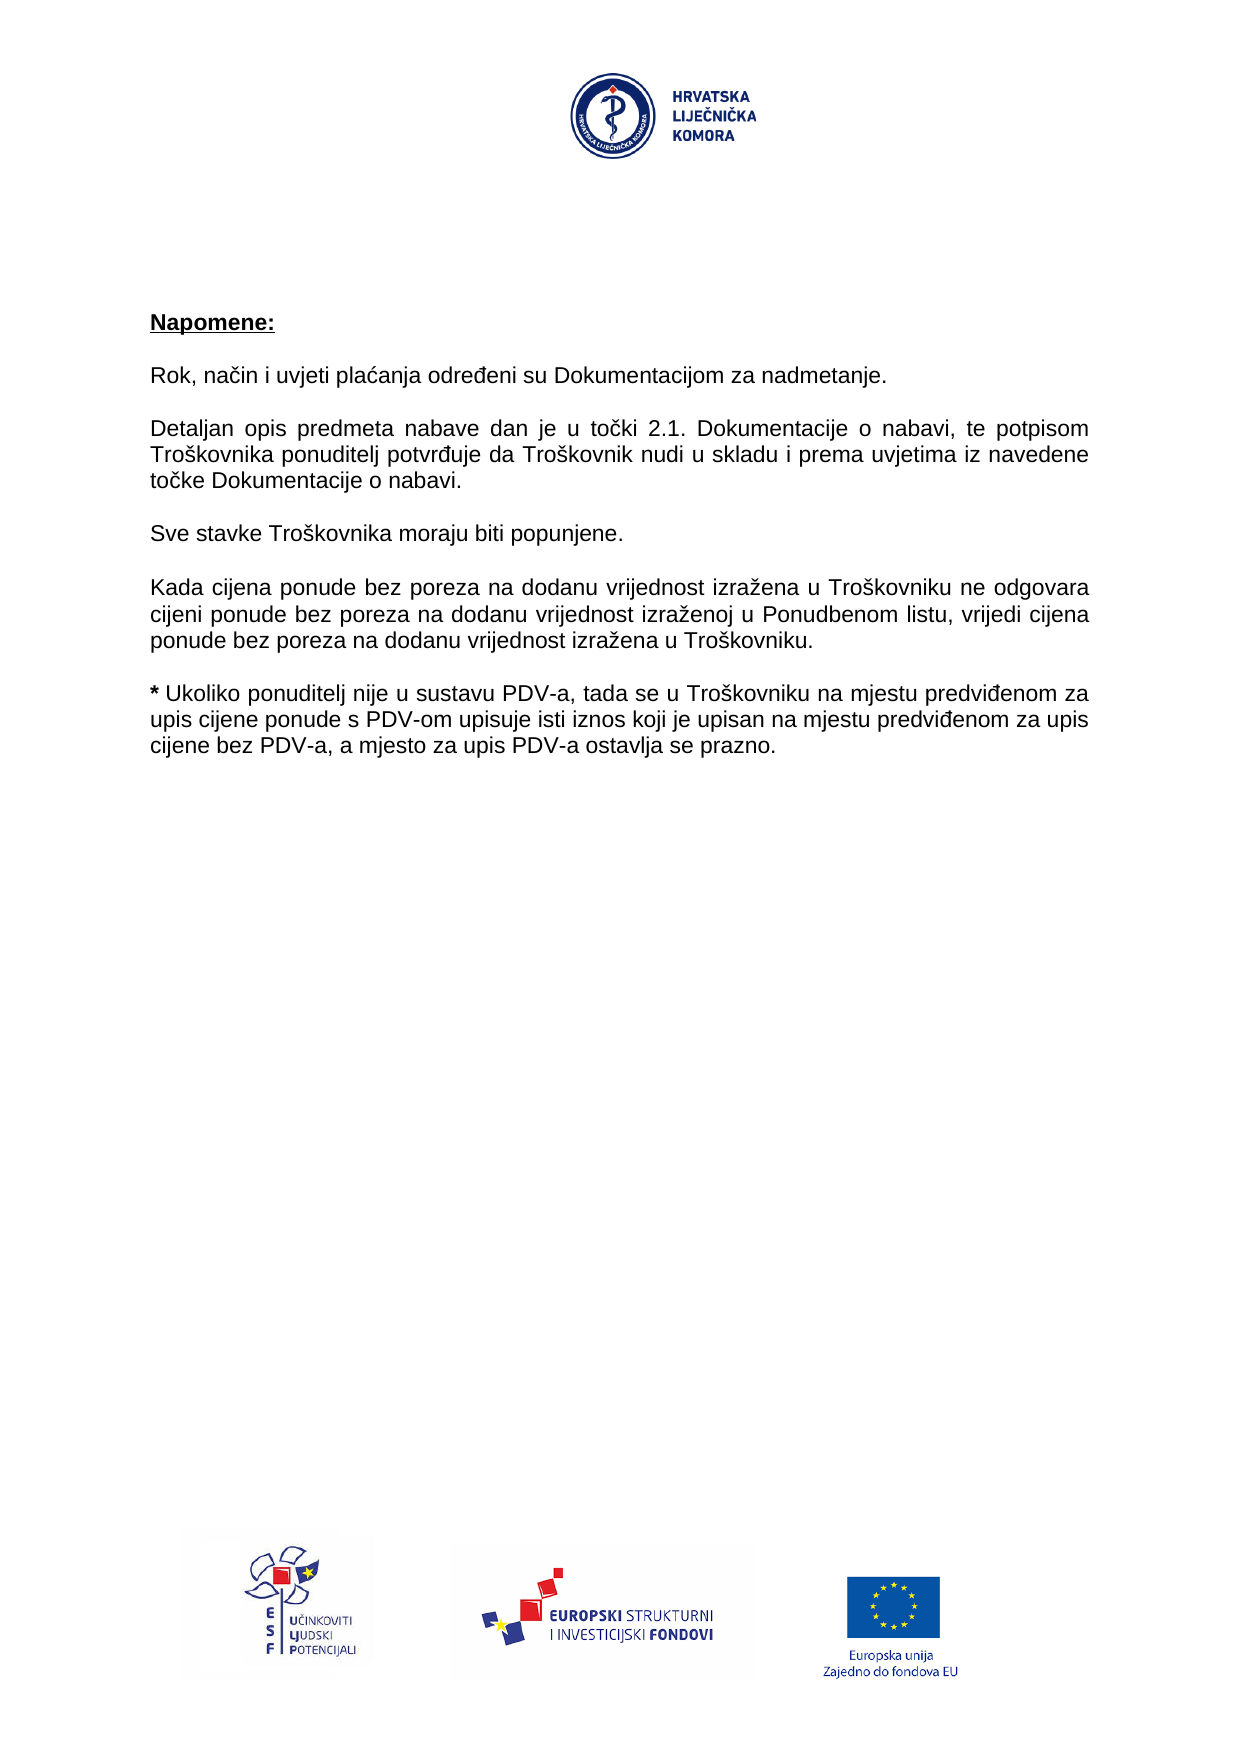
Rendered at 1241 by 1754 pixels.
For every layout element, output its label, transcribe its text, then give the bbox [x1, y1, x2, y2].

text * Ukoliko ponuditelj nije u sustavu PDV-a, tada se u Troškovniku na mjestu predviđenom za upis cijene ponude s PDV-om upisuje isti iznos koji je upisan na mjestu predviđenom za upis cijene bez PDV-a, a mjesto za upis PDV-a ostavlja se prazno. [150, 680, 1090, 759]
picture [450, 1544, 1025, 1681]
text Rok, način i uvjeti plaćanja određeni su Dokumentacijom za nadmetanje. [150, 362, 1090, 388]
text Napomene: [150, 309, 1090, 336]
picture [570, 73, 757, 159]
text Detaljan opis predmeta nabave dan je u točki 2.1. Dokumentacije o nabavi, te potpisom Troškovnika ponuditelj potvrđuje da Troškovnik nudi u skladu i prema uvjetima iz navedene točke Dokumentacije o nabavi. [150, 414, 1090, 494]
text Kada cijena ponude bez poreza na dodanu vrijednost izražena u Troškovniku ne odgovara cijeni ponude bez poreza na dodanu vrijednost izraženoj u Ponudbenom listu, vrijedi cijena ponude bez poreza na dodanu vrijednost izražena u Troškovniku. [150, 574, 1090, 653]
picture [179, 1528, 419, 1681]
text Sve stavke Troškovnika moraju biti popunjene. [150, 520, 1090, 546]
